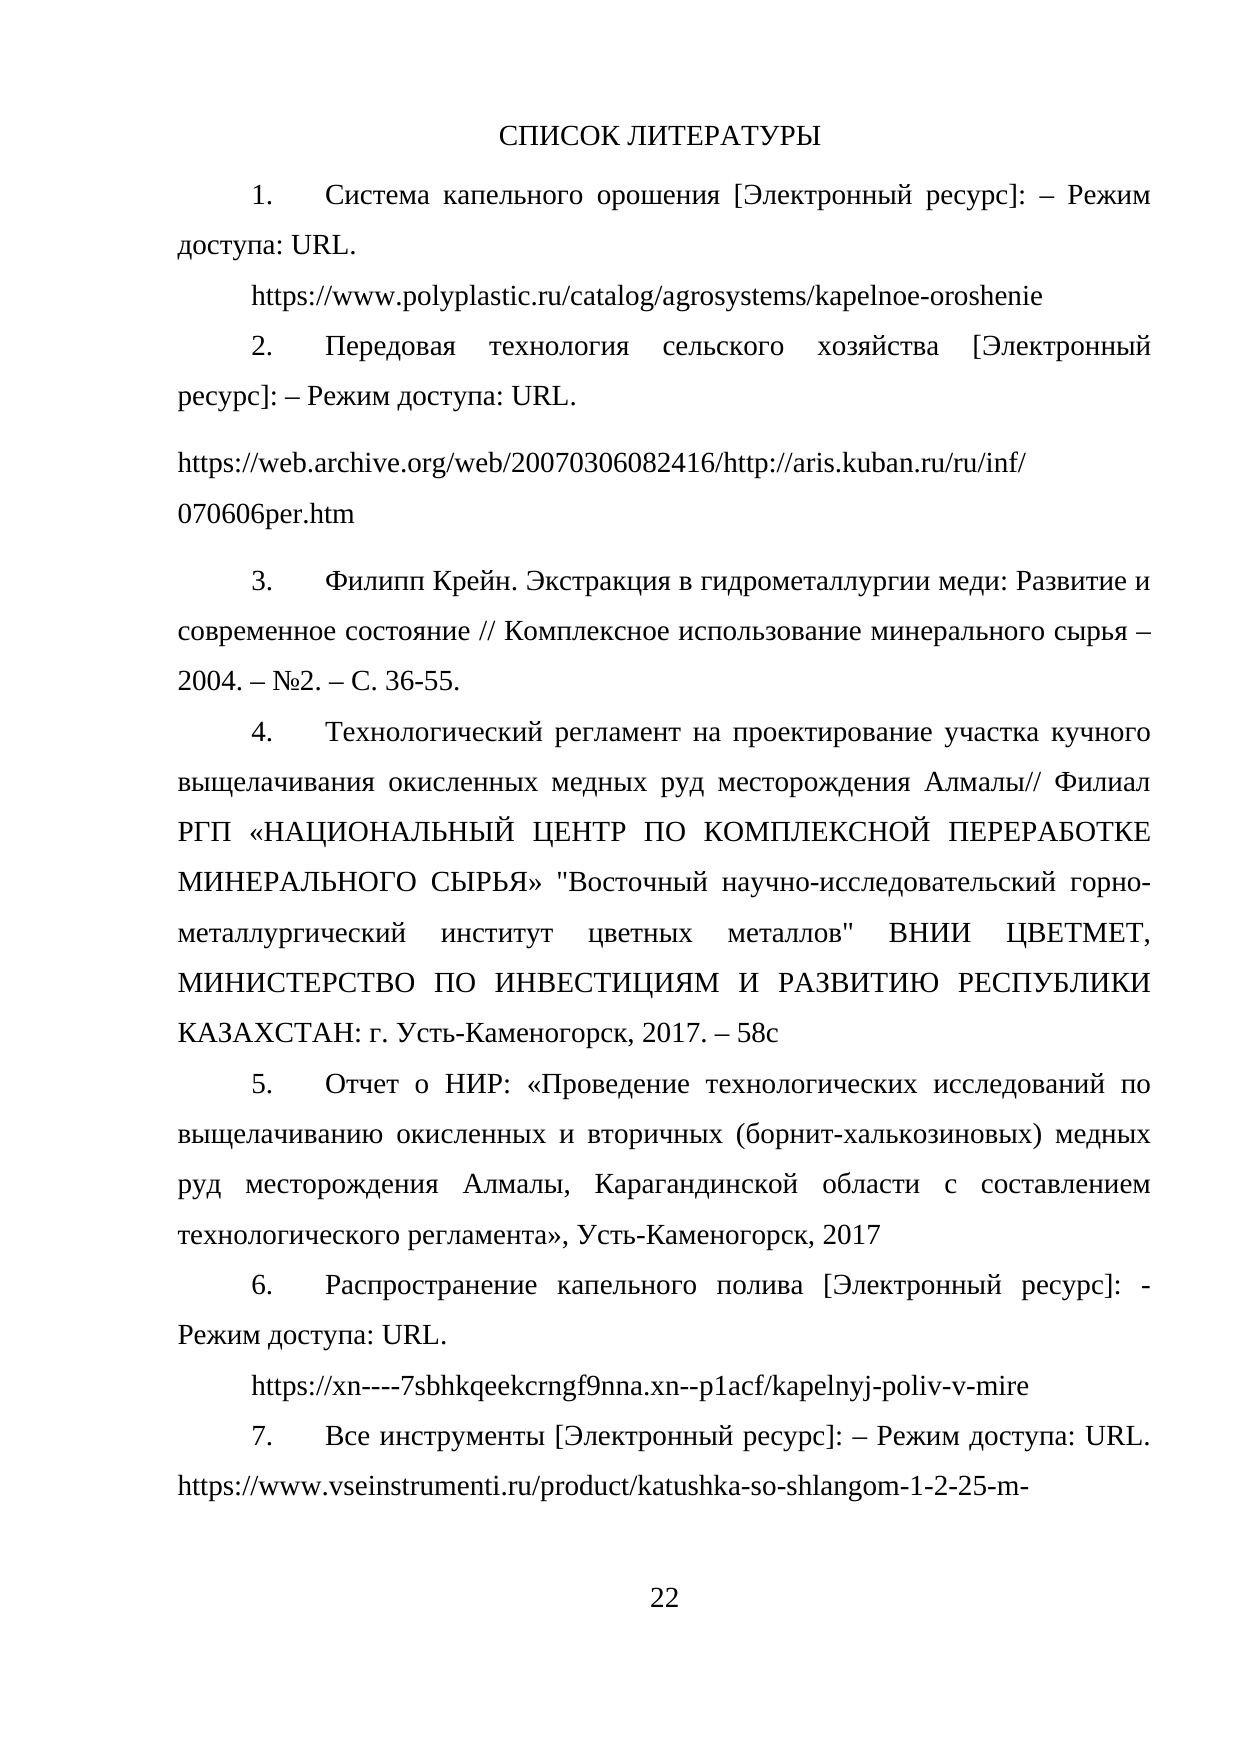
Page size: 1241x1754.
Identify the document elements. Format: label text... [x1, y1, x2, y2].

list https://xn----7sbhkqeekcrngf9nna.xn--p1acf/kapelnyj-poliv-v-mire [177, 1368, 1152, 1401]
list Система капельного орошения [Электронный ресурс]: – Режим доступа: URL. [177, 177, 1152, 261]
subtitle СПИСОК ЛИТЕРАТУРЫ [177, 118, 1143, 152]
list Технологический регламент на проектирование участка кучного выщелачивания окисленных медных руд месторождения Алмалы// Филиал РГП «НАЦИОНАЛЬНЫЙ ЦЕНТР ПО КОМПЛЕКСНОЙ ПЕРЕРАБОТКЕ МИНЕРАЛЬНОГО СЫРЬЯ» "Восточный научно-исследовательский горно-металлургический институт цветных металлов" ВНИИ ЦВЕТМЕТ, МИНИСТЕРСТВО ПО ИНВЕСТИЦИЯМ И РАЗВИТИЮ РЕСПУБЛИКИ КАЗАХСТАН: г. Усть-Каменогорск, 2017. – 58с [177, 714, 1152, 1049]
list Передовая технология сельского хозяйства [Электронный ресурс]: – Режим доступа: URL. [177, 328, 1152, 412]
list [177, 1418, 1152, 1502]
list Отчет о НИР: «Проведение технологических исследований по выщелачиванию окисленных и вторичных (борнит-халькозиновых) медных руд месторождения Алмалы, Карагандинской области с составлением технологического регламента», Усть-Каменогорск, 2017 [177, 1066, 1152, 1250]
list https://www.polyplastic.ru/catalog/agrosystems/kapelnoe-oroshenie [177, 278, 1152, 311]
list Филипп Крейн. Экстракция в гидрометаллургии меди: Развитие и современное состояние // Комплексное использование минерального сырья – 2004. – №2. – С. 36-55. [177, 563, 1152, 697]
list Распространение капельного полива [Электронный ресурс]: - Режим доступа: URL. [177, 1267, 1152, 1351]
text https://web.archive.org/web/20070306082416/http://aris.kuban.ru/ru/inf/070606per.htm [177, 445, 1152, 529]
